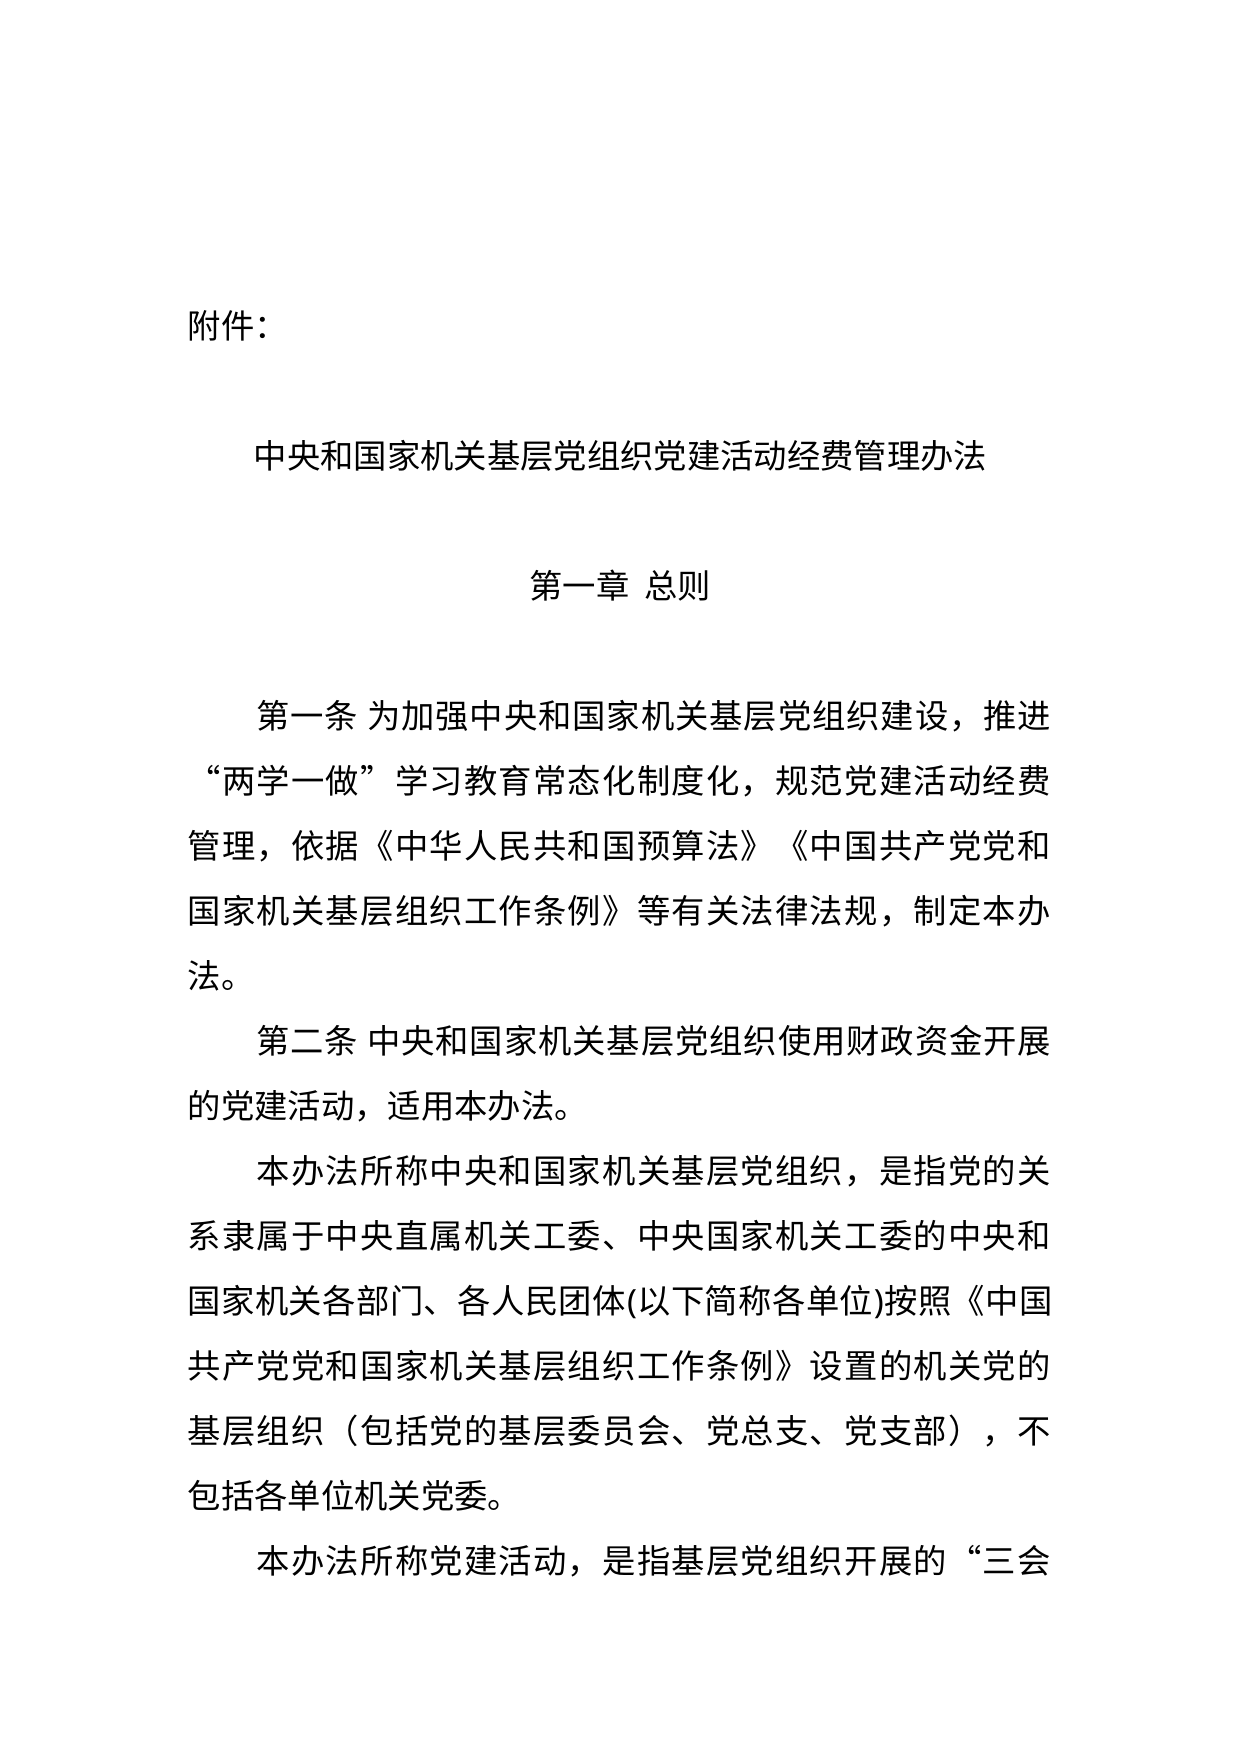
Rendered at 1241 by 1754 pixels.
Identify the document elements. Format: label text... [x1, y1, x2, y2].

text 第一条 为加强中央和国家机关基层党组织建设，推进“两学一做”学习教育常态化制度化，规范党建活动经费管理，依据《中华人民共和国预算法》《中国共产党党和国家机关基层组织工作条例》等有关法律法规，制定本办法。 [187, 682, 1053, 1007]
text 附件： [187, 292, 1053, 357]
text 中央和国家机关基层党组织党建活动经费管理办法 [187, 422, 1053, 487]
text 第一章 总则 [187, 552, 1053, 617]
text 本办法所称中央和国家机关基层党组织，是指党的关系隶属于中央直属机关工委、中央国家机关工委的中央和国家机关各部门、各人民团体(以下简称各单位)按照《中国共产党党和国家机关基层组织工作条例》设置的机关党的基层组织（包括党的基层委员会、党总支、党支部），不包括各单位机关党委。 [187, 1137, 1053, 1527]
text 第二条 中央和国家机关基层党组织使用财政资金开展的党建活动，适用本办法。 [187, 1007, 1053, 1137]
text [187, 1527, 1053, 1592]
